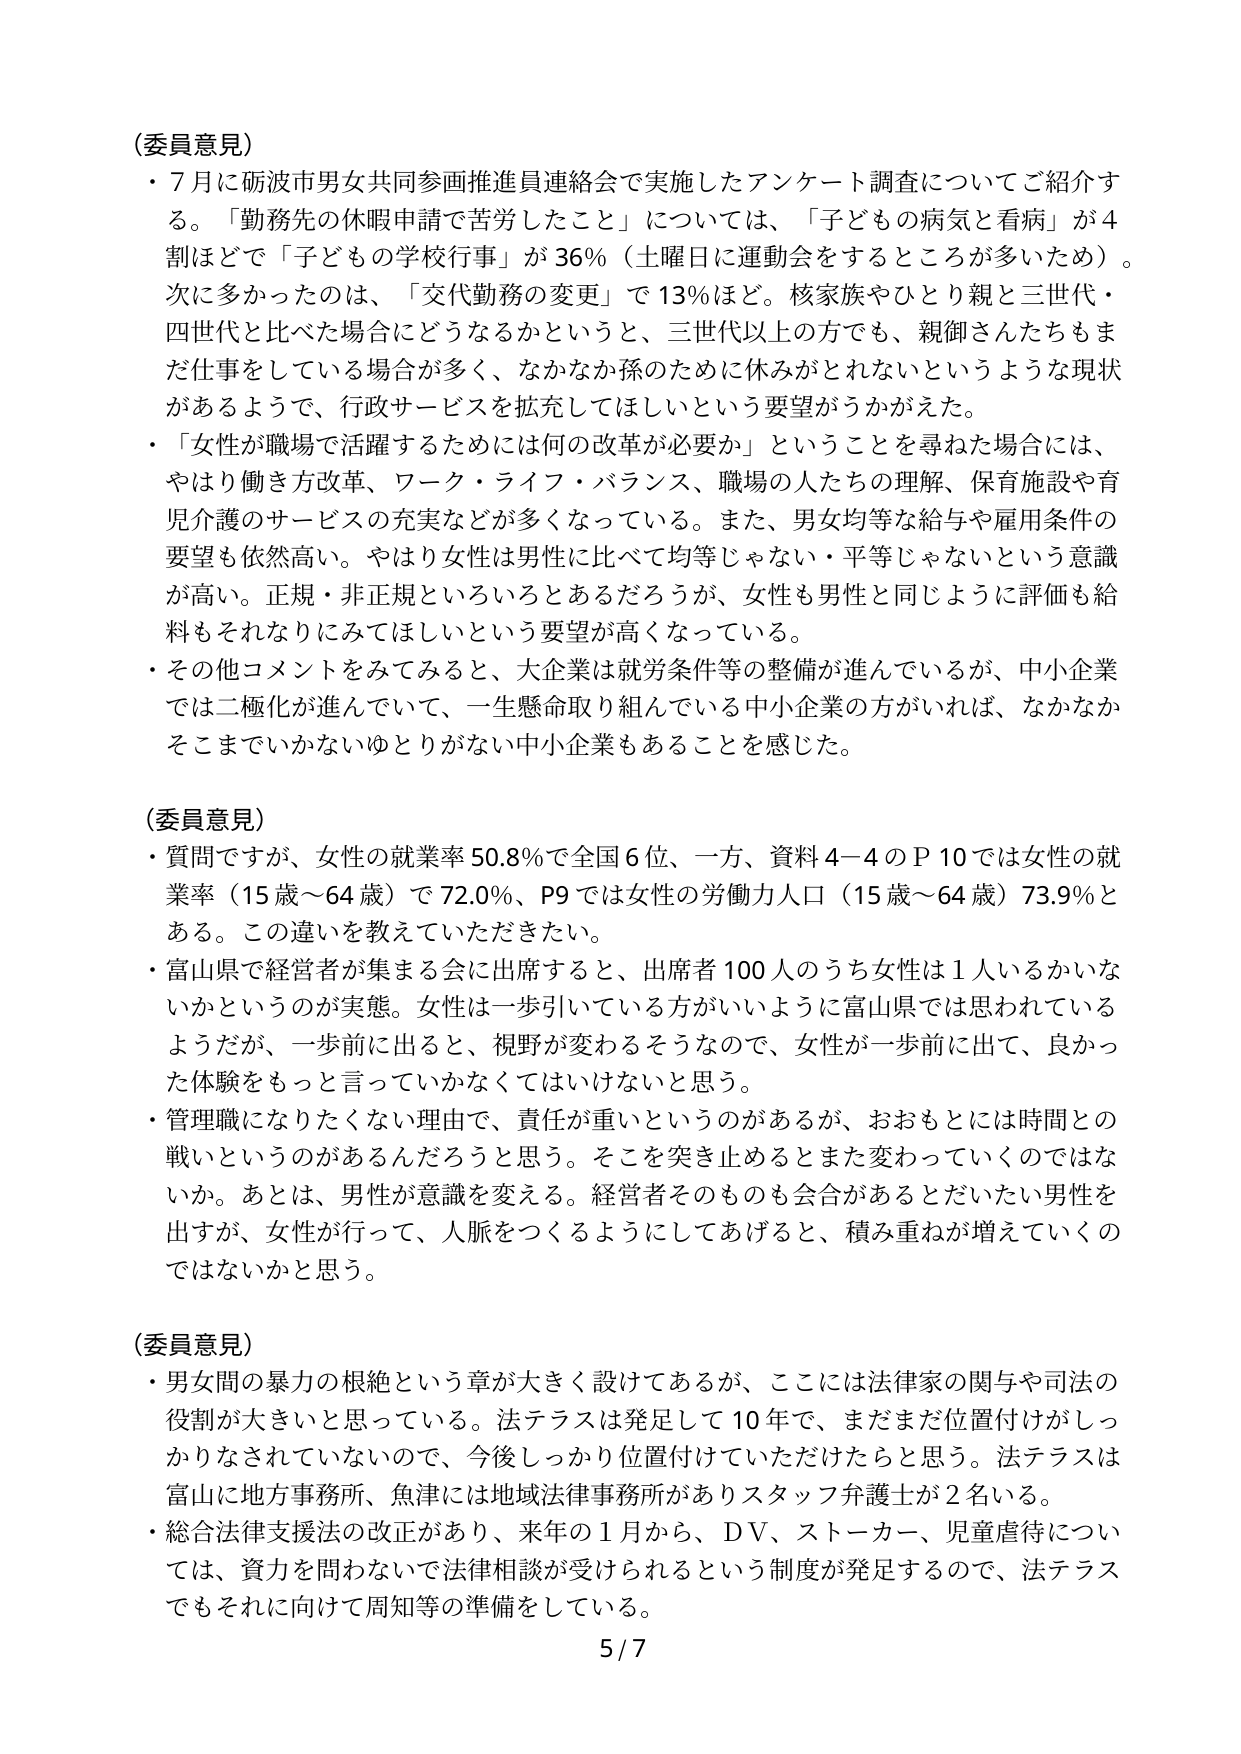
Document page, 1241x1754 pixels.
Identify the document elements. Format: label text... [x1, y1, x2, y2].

text ・質問ですが、女性の就業率50.8％で全国6位、一方、資料4－4のＰ10では女性の就業率（15歳～64歳）で72.0％、P9では女性の労働力人口（15歳～64歳）73.9％とある。この違いを教えていただきたい。 [140, 837, 1122, 949]
text ・その他コメントをみてみると、大企業は就労条件等の整備が進んでいるが、中小企業では二極化が進んでいて、一生懸命取り組んでいる中小企業の方がいれば、なかなかそこまでいかないゆとりがない中小企業もあることを感じた。 [140, 649, 1122, 762]
text ・富山県で経営者が集まる会に出席すると、出席者100人のうち女性は１人いるかいないかというのが実態。女性は一歩引いている方がいいように富山県では思われているようだが、一歩前に出ると、視野が変わるそうなので、女性が一歩前に出て、良かった体験をもっと言っていかなくてはいけないと思う。 [140, 949, 1122, 1099]
text ・男女間の暴力の根絶という章が大きく設けてあるが、ここには法律家の関与や司法の役割が大きいと思っている。法テラスは発足して10年で、まだまだ位置付けがしっかりなされていないので、今後しっかり位置付けていただけたらと思う。法テラスは富山に地方事務所、魚津には地域法律事務所がありスタッフ弁護士が２名いる。 [140, 1362, 1122, 1512]
text ・「女性が職場で活躍するためには何の改革が必要か」ということを尋ねた場合には、やはり働き方改革、ワーク・ライフ・バランス、職場の人たちの理解、保育施設や育児介護のサービスの充実などが多くなっている。また、男女均等な給与や雇用条件の要望も依然高い。やはり女性は男性に比べて均等じゃない・平等じゃないという意識が高い。正規・非正規といろいろとあるだろうが、女性も男性と同じように評価も給料もそれなりにみてほしいという要望が高くなっている。 [140, 424, 1122, 649]
text ・７月に砺波市男女共同参画推進員連絡会で実施したアンケート調査についてご紹介する。「勤務先の休暇申請で苦労したこと」については、「子どもの病気と看病」が４割ほどで「子どもの学校行事」が36％（土曜日に運動会をするところが多いため）。次に多かったのは、「交代勤務の変更」で13％ほど。核家族やひとり親と三世代・四世代と比べた場合にどうなるかというと、三世代以上の方でも、親御さんたちもまだ仕事をしている場合が多く、なかなか孫のために休みがとれないというような現状があるようで、行政サービスを拡充してほしいという要望がうかがえた。 [140, 162, 1122, 424]
text ・管理職になりたくない理由で、責任が重いというのがあるが、おおもとには時間との戦いというのがあるんだろうと思う。そこを突き止めるとまた変わっていくのではないか。あとは、男性が意識を変える。経営者そのものも会合があるとだいたい男性を出すが、女性が行って、人脈をつくるようにしてあげると、積み重ねが増えていくのではないかと思う。 [140, 1099, 1122, 1287]
text （委員意見） [118, 124, 1122, 162]
text （委員意見） [118, 1324, 1122, 1362]
text ・総合法律支援法の改正があり、来年の１月から、ＤＶ、ストーカー、児童虐待については、資力を問わないで法律相談が受けられるという制度が発足するので、法テラスでもそれに向けて周知等の準備をしている。 [140, 1512, 1122, 1624]
text （委員意見） [118, 799, 1122, 837]
